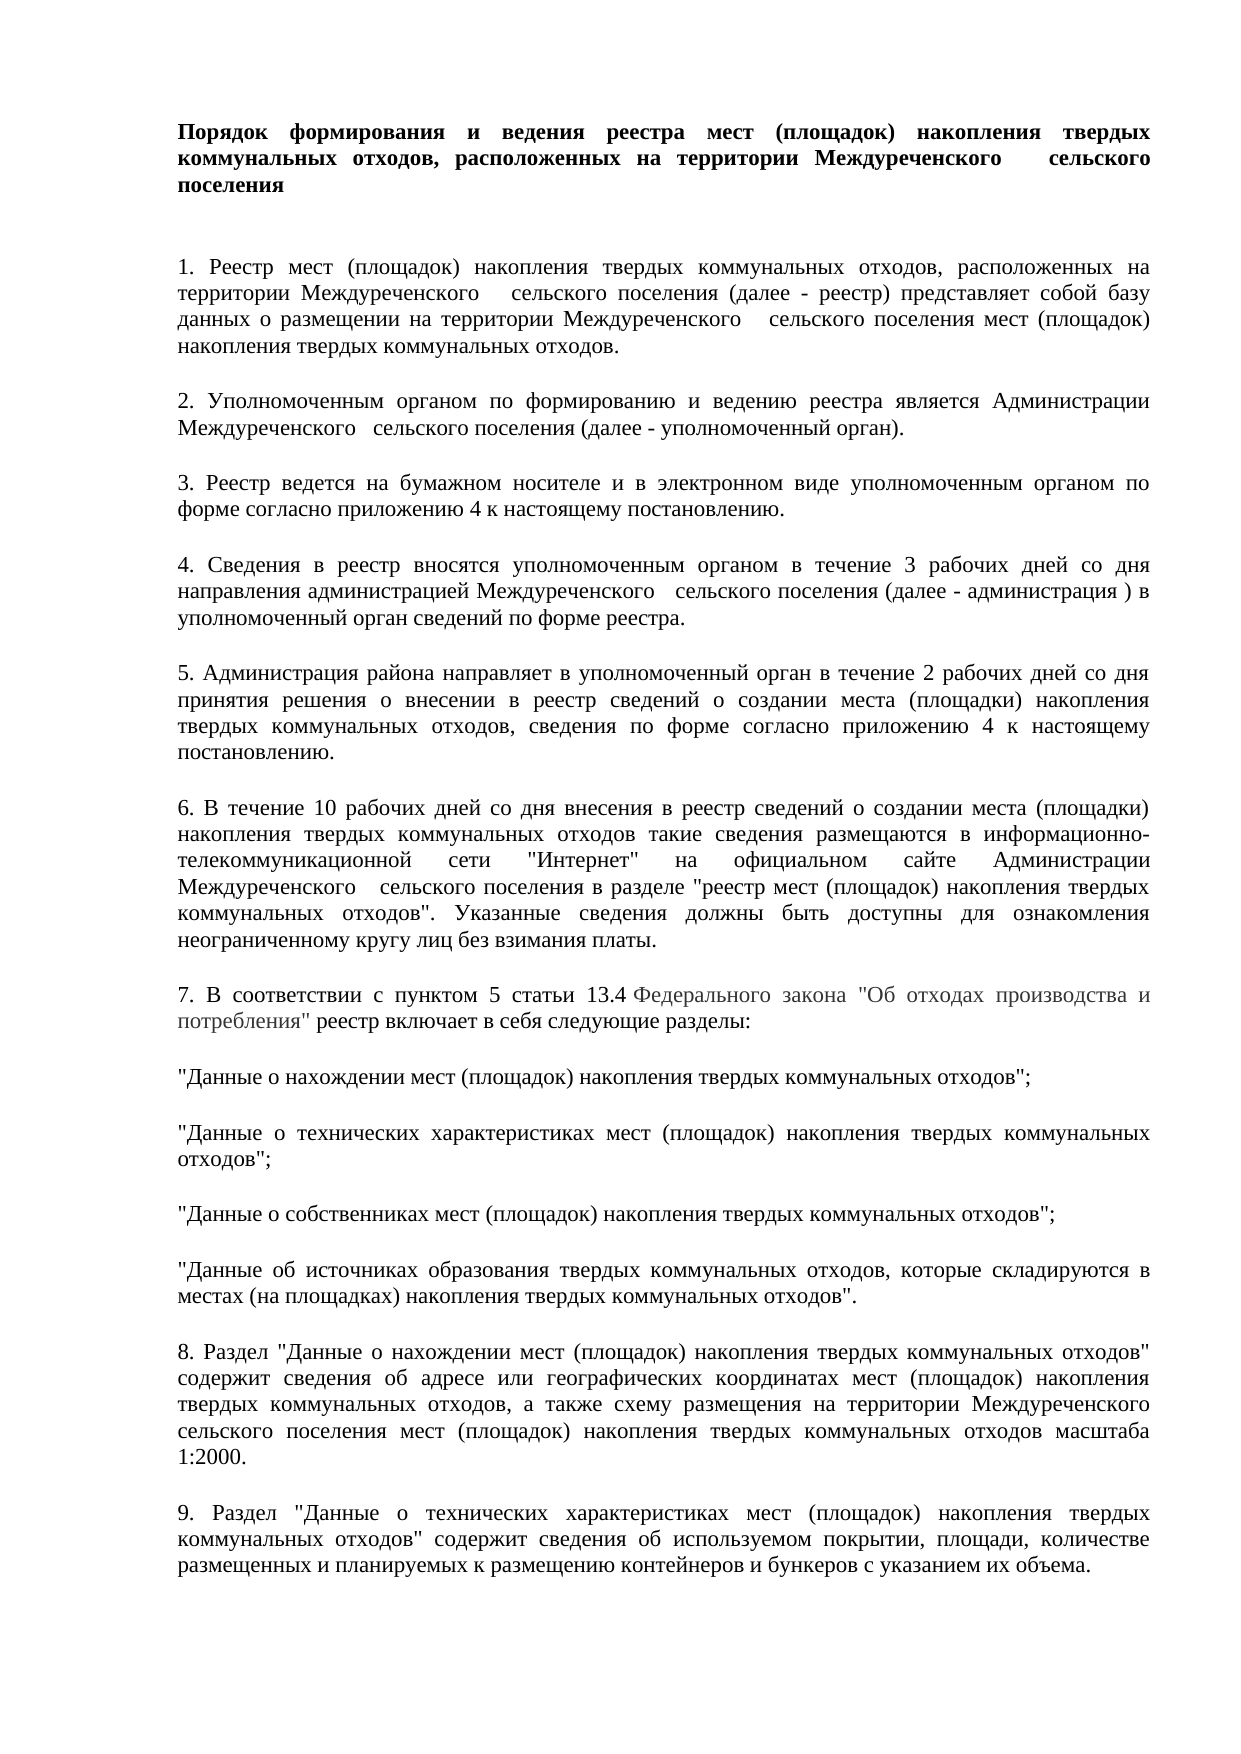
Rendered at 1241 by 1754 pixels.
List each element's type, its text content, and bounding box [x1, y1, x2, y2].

text Порядок формирования и ведения реестра мест (площадок) накопления твердых коммунальных отходов, расположенных на территории Междуреченского сельского поселения [177, 118, 1152, 197]
text 2. Уполномоченным органом по формированию и ведению реестра является Администрации Междуреченского сельского поселения (далее - уполномоченный орган). [177, 387, 1152, 440]
text 1. Реестр мест (площадок) накопления твердых коммунальных отходов, расположенных на территории Междуреченского сельского поселения (далее - реестр) представляет собой базу данных о размещении на территории Междуреченского сельского поселения мест (площадок) накопления твердых коммунальных отходов. [177, 226, 1152, 358]
text 5. Администрация района направляет в уполномоченный орган в течение 2 рабочих дней со дня принятия решения о внесении в реестр сведений о создании места (площадки) накопления твердых коммунальных отходов, сведения по форме согласно приложению 4 к настоящему постановлению. [177, 659, 1152, 765]
text 6. В течение 10 рабочих дней со дня внесения в реестр сведений о создании места (площадки) накопления твердых коммунальных отходов такие сведения размещаются в информационно-телекоммуникационной сети "Интернет" на официальном сайте Администрации Междуреченского сельского поселения в разделе "реестр мест (площадок) накопления твердых коммунальных отходов". Указанные сведения должны быть доступны для ознакомления неограниченному кругу лиц без взимания платы. [177, 794, 1152, 952]
text "Данные об источниках образования твердых коммунальных отходов, которые складируются в местах (на площадках) накопления твердых коммунальных отходов". [177, 1256, 1152, 1309]
text 8. Раздел "Данные о нахождении мест (площадок) накопления твердых коммунальных отходов" содержит сведения об адресе или географических координатах мест (площадок) накопления твердых коммунальных отходов, а также схему размещения на территории Междуреченского сельского поселения мест (площадок) накопления твердых коммунальных отходов масштаба 1:2000. [177, 1338, 1152, 1469]
text 3. Реестр ведется на бумажном носителе и в электронном виде уполномоченным органом по форме согласно приложению 4 к настоящему постановлению. [177, 469, 1152, 522]
text "Данные о нахождении мест (площадок) накопления твердых коммунальных отходов"; [177, 1063, 1152, 1089]
text 9. Раздел "Данные о технических характеристиках мест (площадок) накопления твердых коммунальных отходов" содержит сведения об используемом покрытии, площади, количестве размещенных и планируемых к размещению контейнеров и бункеров с указанием их объема. [177, 1499, 1152, 1578]
text 7. В соответствии с пунктом 5 статьи 13.4 Федерального закона "Об отходах производства и потребления" реестр включает в себя следующие разделы: [177, 981, 1152, 1034]
text "Данные о собственниках мест (площадок) накопления твердых коммунальных отходов"; [177, 1200, 1152, 1227]
text 4. Сведения в реестр вносятся уполномоченным органом в течение 3 рабочих дней со дня направления администрацией Междуреченского сельского поселения (далее - администрация ) в уполномоченный орган сведений по форме реестра. [177, 551, 1152, 630]
text "Данные о технических характеристиках мест (площадок) накопления твердых коммунальных отходов"; [177, 1118, 1152, 1171]
